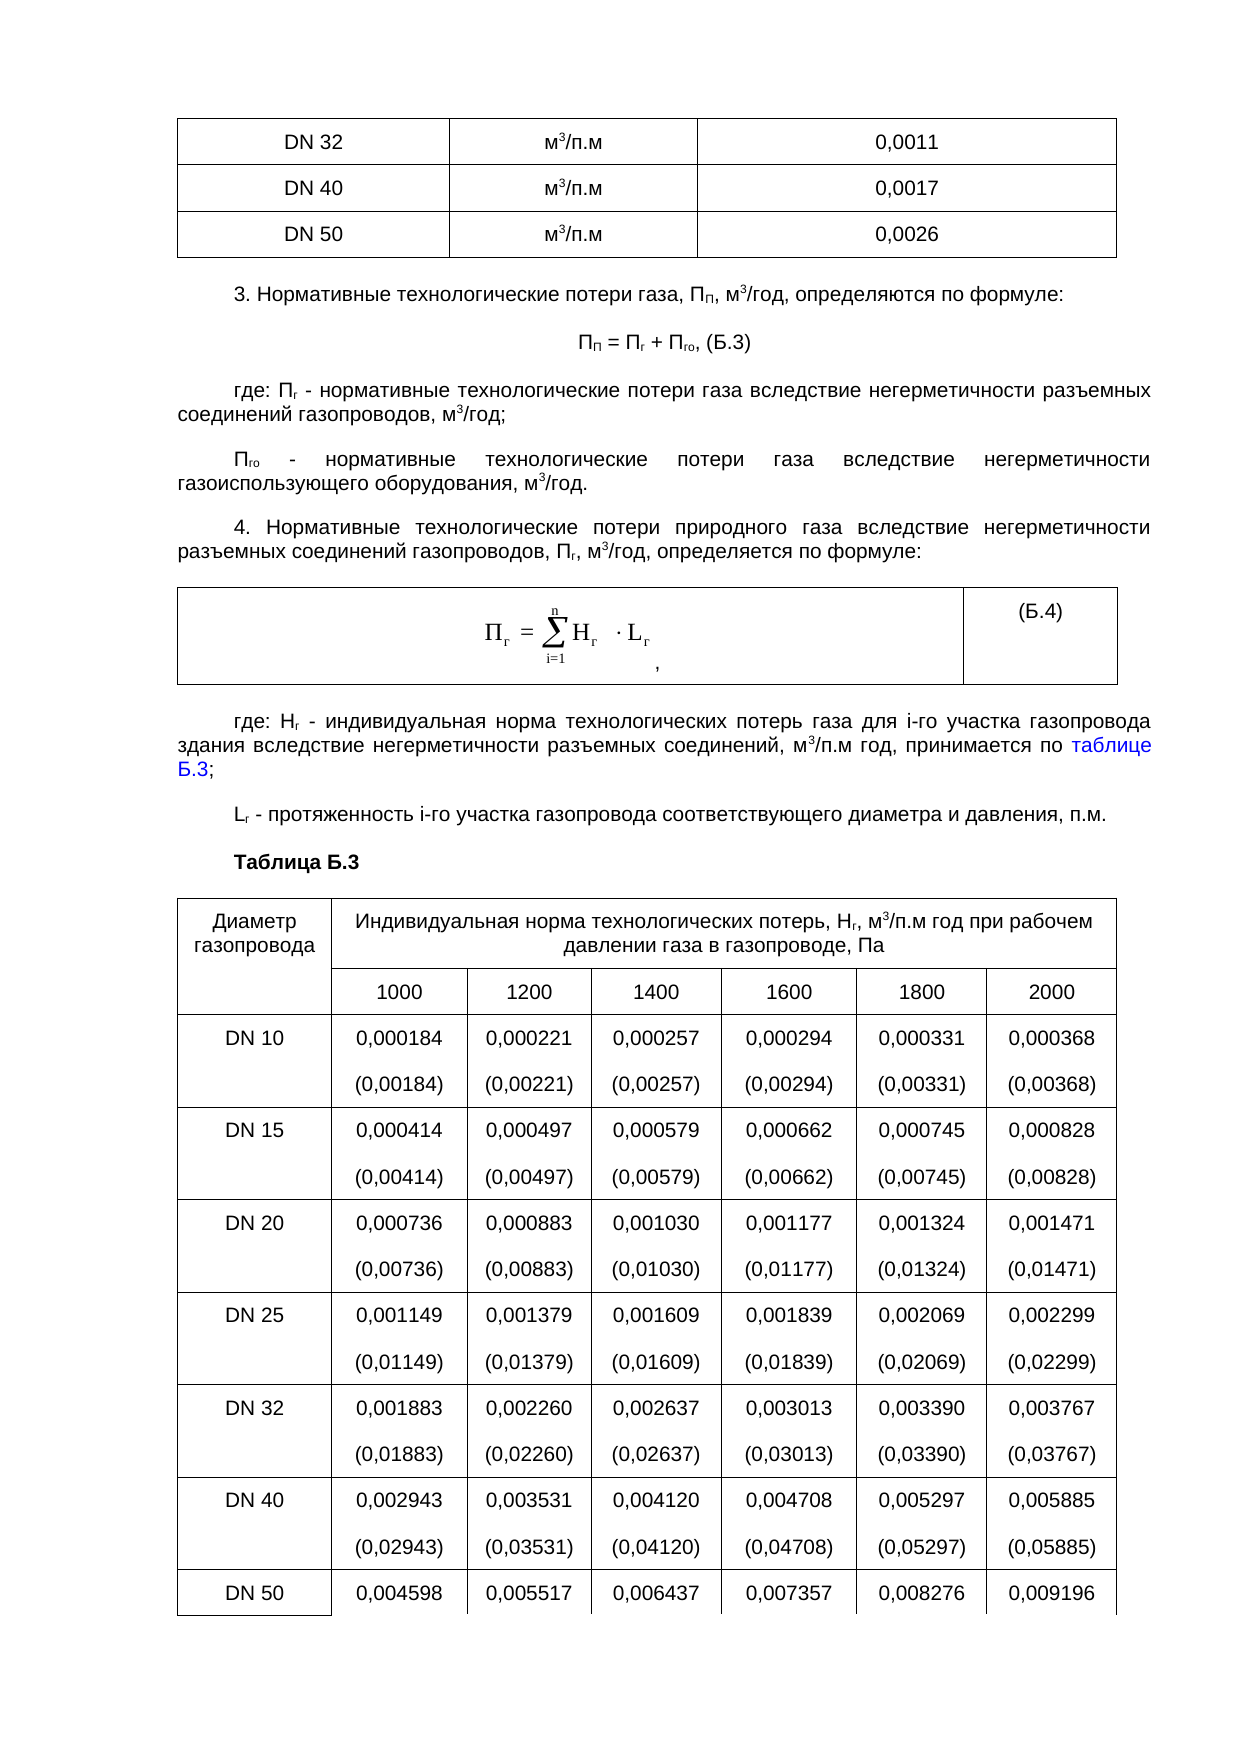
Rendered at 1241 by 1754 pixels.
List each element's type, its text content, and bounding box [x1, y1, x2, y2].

table_cell 0,003767 [987, 1385, 1116, 1430]
table_cell (0,01177) [722, 1245, 856, 1292]
table_cell (0,00184) [332, 1060, 467, 1107]
table_cell 0,002299 [987, 1293, 1116, 1338]
table_cell DN 40 [178, 1478, 331, 1569]
table_cell 0,000497 [468, 1108, 591, 1153]
table_cell 1200 [468, 969, 591, 1014]
table_cell 0,001609 [592, 1293, 721, 1338]
table_cell 0,009196 [987, 1570, 1116, 1615]
table_cell 0,001177 [722, 1200, 856, 1245]
table_header , [178, 588, 963, 684]
table_cell 0,003013 [722, 1385, 856, 1430]
table_cell (0,00257) [592, 1060, 721, 1107]
table_cell 0,000828 [987, 1108, 1116, 1153]
table_cell 0,005297 [857, 1478, 986, 1523]
table_cell DN 25 [178, 1293, 331, 1384]
table_cell (0,00579) [592, 1153, 721, 1199]
table_cell 0,003390 [857, 1385, 986, 1430]
table_cell м3/п.м [450, 212, 697, 257]
text 4. Нормативные технологические потери природного газа вследствие негерметичности разъемных соединений газопроводов, Пг, м3/год, определяется по формуле: [177, 515, 1152, 563]
table_cell (0,02260) [468, 1430, 591, 1477]
table_cell 0,005517 [467, 1570, 591, 1615]
table_cell 0,001839 [722, 1293, 856, 1338]
table_cell DN 50 [178, 212, 449, 257]
table_cell DN 40 [178, 165, 449, 211]
table_cell DN 15 [178, 1108, 331, 1199]
table_cell 0,000414 [332, 1108, 467, 1153]
table_cell 0,001883 [332, 1385, 467, 1430]
text где: Нг - индивидуальная норма технологических потерь газа для i-го участка газопровода здания вследствие негерметичности разъемных соединений, м3/п.м год, принимается по таблице Б.3; [177, 709, 1152, 781]
table_cell (0,02069) [857, 1338, 986, 1384]
table_cell (0,01030) [592, 1245, 721, 1292]
table_cell DN 50 [178, 1570, 331, 1615]
table_cell 0,000184 [332, 1015, 467, 1060]
table_cell 2000 [987, 969, 1116, 1014]
table_cell (0,05297) [857, 1523, 986, 1569]
table_cell (0,00368) [987, 1060, 1116, 1107]
table_cell (0,03531) [468, 1523, 591, 1569]
text 3. Нормативные технологические потери газа, ПП, м3/год, определяются по формуле: [177, 282, 1152, 306]
table_cell 0,000662 [722, 1108, 856, 1153]
title Таблица Б.3 [177, 850, 1152, 874]
table_cell 0,000294 [722, 1015, 856, 1060]
table_cell 0,000736 [332, 1200, 467, 1245]
table_cell 0,0026 [698, 212, 1116, 257]
text Lг - протяженность i-го участка газопровода соответствующего диаметра и давления, п.м. [177, 802, 1152, 826]
table_cell (0,01471) [987, 1245, 1116, 1292]
table_cell 0,006437 [591, 1570, 721, 1615]
table_cell 0,004598 [332, 1570, 467, 1615]
table_cell 0,008276 [857, 1570, 987, 1615]
table_header Индивидуальная норма технологических потерь, Нг, м3/п.м год при рабочем давлении газа в газопроводе, Па [332, 899, 1116, 968]
table_cell (0,00331) [857, 1060, 986, 1107]
table_cell (0,03013) [722, 1430, 856, 1477]
table_cell (0,00497) [468, 1153, 591, 1199]
table_cell (0,01883) [332, 1430, 467, 1477]
table_header Диаметр газопровода [178, 899, 331, 1014]
table_cell 0,000331 [857, 1015, 986, 1060]
table_cell м3/п.м [450, 165, 697, 211]
table_cell 0,000221 [468, 1015, 591, 1060]
table_cell 0,001324 [857, 1200, 986, 1245]
table_cell (0,03390) [857, 1430, 986, 1477]
table_cell DN 32 [178, 1385, 331, 1477]
table_cell (0,01839) [722, 1338, 856, 1384]
table_cell (0,02943) [332, 1523, 467, 1569]
table_cell 0,0011 [698, 119, 1116, 164]
table_cell 0,001471 [987, 1200, 1116, 1245]
table_cell (0,00736) [332, 1245, 467, 1292]
table_cell 0,002943 [332, 1478, 467, 1523]
table_header (Б.4) [964, 588, 1117, 684]
table_cell 1400 [592, 969, 721, 1014]
table_cell DN 20 [178, 1200, 331, 1292]
table_cell 0,002637 [592, 1385, 721, 1430]
table_cell (0,01609) [592, 1338, 721, 1384]
table_cell 0,001030 [592, 1200, 721, 1245]
table_cell 0,002260 [468, 1385, 591, 1430]
table_cell м3/п.м [450, 119, 697, 164]
table_cell DN 10 [178, 1015, 331, 1107]
table_cell (0,00221) [468, 1060, 591, 1107]
table_cell 0,003531 [468, 1478, 591, 1523]
table_cell (0,01324) [857, 1245, 986, 1292]
table_cell 0,001379 [468, 1293, 591, 1338]
table_cell 0,002069 [857, 1293, 986, 1338]
table_cell 1600 [722, 969, 856, 1014]
table_cell 0,001149 [332, 1293, 467, 1338]
table_cell (0,01379) [468, 1338, 591, 1384]
text где: Пг - нормативные технологические потери газа вследствие негерметичности разъемных соединений газопроводов, м3/год; [177, 378, 1152, 426]
table_cell (0,04120) [592, 1523, 721, 1569]
table_cell (0,02299) [987, 1338, 1116, 1384]
table_cell 1800 [857, 969, 986, 1014]
table_cell (0,03767) [987, 1430, 1116, 1477]
table_cell (0,05885) [987, 1523, 1116, 1569]
table_cell (0,00662) [722, 1153, 856, 1199]
table_cell (0,00414) [332, 1153, 467, 1199]
table_cell (0,04708) [722, 1523, 856, 1569]
table_cell 0,004120 [592, 1478, 721, 1523]
table_cell 0,000579 [592, 1108, 721, 1153]
table_cell 0,004708 [722, 1478, 856, 1523]
table_cell DN 32 [178, 119, 449, 164]
table_cell 0,000257 [592, 1015, 721, 1060]
text Пго - нормативные технологические потери газа вследствие негерметичности газоиспользующего оборудования, м3/год. [177, 446, 1152, 494]
table_cell (0,01149) [332, 1338, 467, 1384]
table_cell 1000 [332, 969, 467, 1014]
table_cell 0,000745 [857, 1108, 986, 1153]
table_cell (0,02637) [592, 1430, 721, 1477]
table_cell 0,0017 [698, 165, 1116, 211]
table_cell (0,00828) [987, 1153, 1116, 1199]
text ПП = Пг + Пго, (Б.3) [177, 330, 1152, 354]
table_cell (0,00745) [857, 1153, 986, 1199]
table_cell (0,00883) [468, 1245, 591, 1292]
table_cell (0,00294) [722, 1060, 856, 1107]
table_cell 0,000883 [468, 1200, 591, 1245]
table_cell 0,007357 [721, 1570, 857, 1615]
table_cell 0,000368 [987, 1015, 1116, 1060]
table_cell 0,005885 [987, 1478, 1116, 1523]
